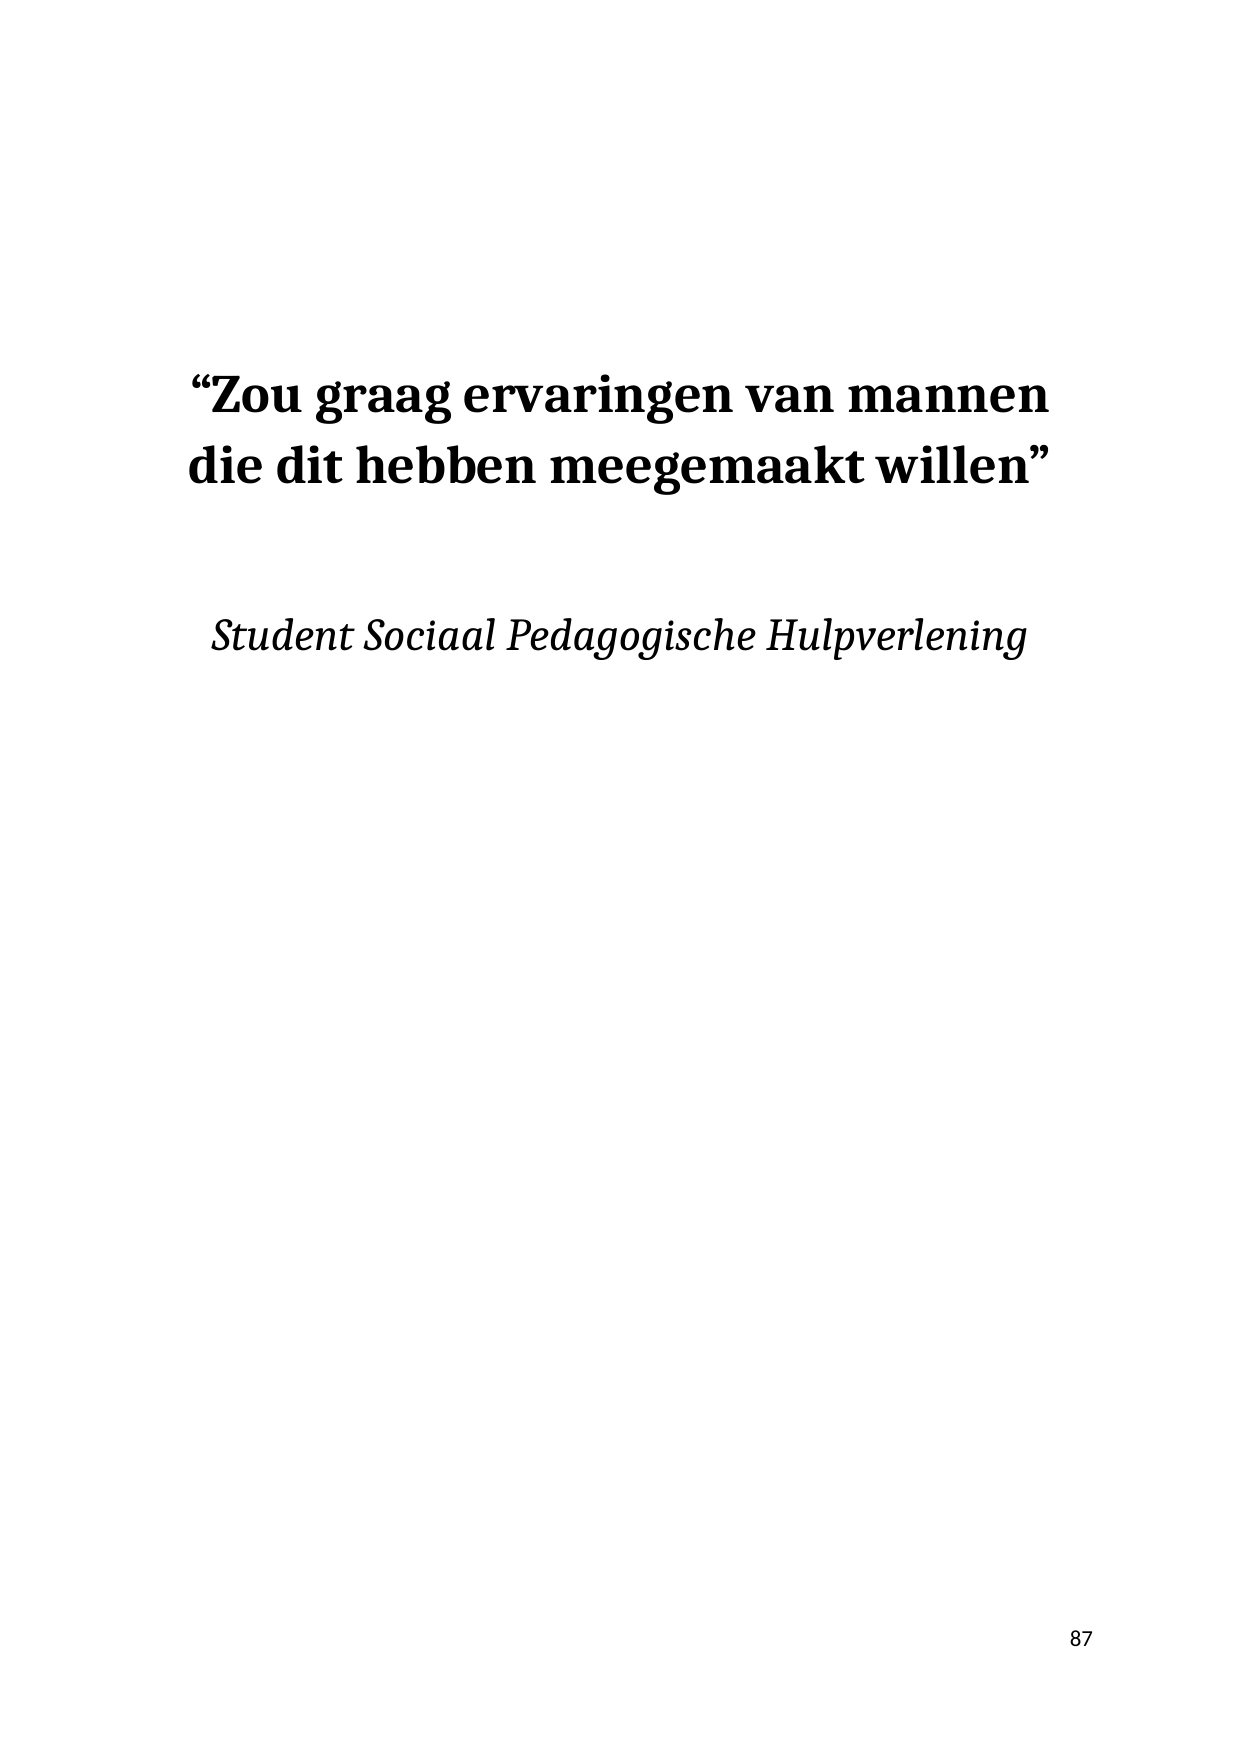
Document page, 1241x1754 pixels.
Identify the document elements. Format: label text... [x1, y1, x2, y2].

text Student Sociaal Pedagogische Hulpverlening [148, 609, 1093, 662]
text “Zou graag ervaringen van mannen die dit hebben meegemaakt willen” [148, 363, 1093, 497]
